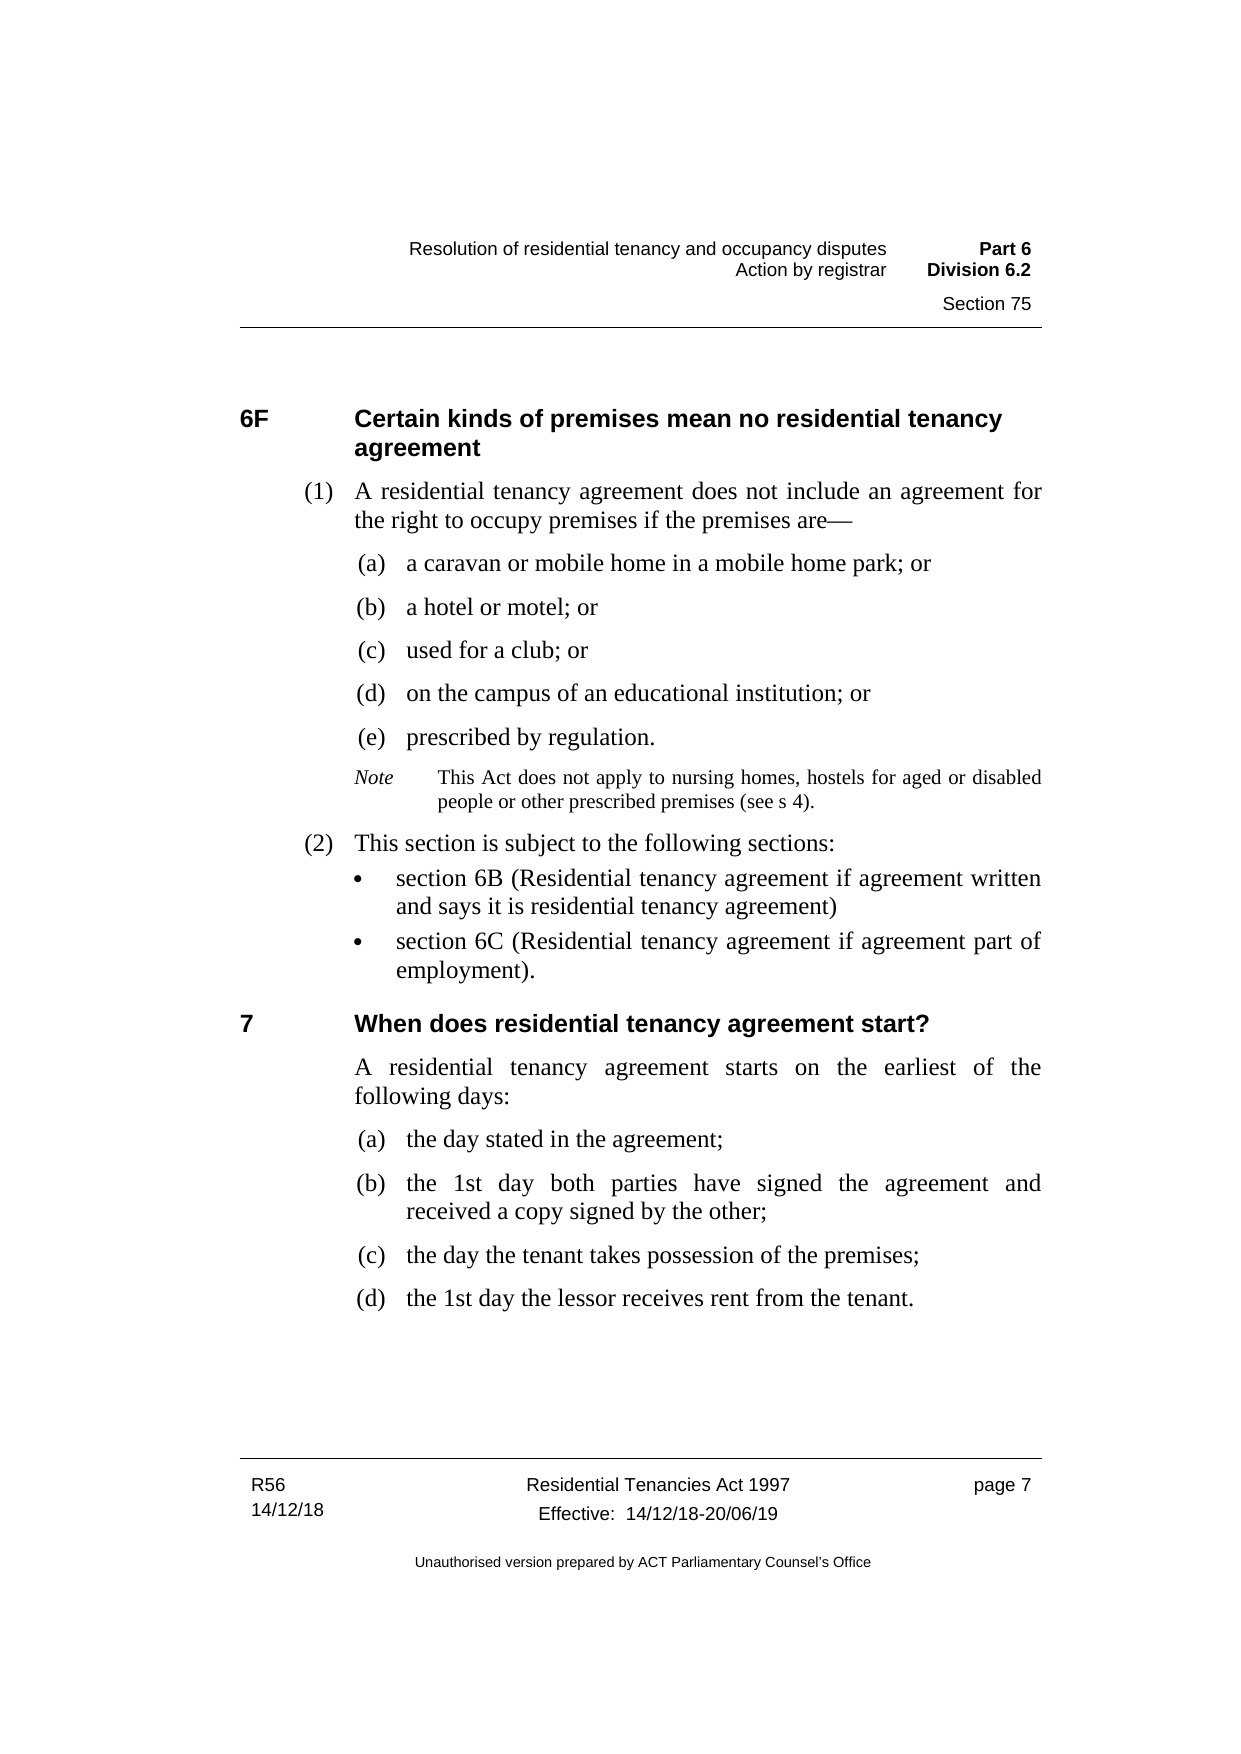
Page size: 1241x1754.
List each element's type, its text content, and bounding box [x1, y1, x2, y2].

text (c) the day the tenant takes possession of the premises; [239, 1240, 1042, 1268]
text A residential tenancy agreement starts on the earliest of the following days: [354, 1052, 1042, 1110]
text (d) on the campus of an educational institution; or [239, 678, 1042, 707]
text (b) the 1st day both parties have signed the agreement and received a copy signed by the other; [239, 1168, 1042, 1225]
text (a) the day stated in the agreement; [239, 1124, 1042, 1153]
text 6F Certain kinds of premises mean no residential tenancy agreement [239, 404, 1042, 462]
text (d) the 1st day the lessor receives rent from the tenant. [239, 1283, 1042, 1312]
text (e) prescribed by regulation. [239, 722, 1042, 750]
text  section 6C (Residential tenancy agreement if agreement part of employment). [354, 926, 1042, 984]
text (2) This section is subject to the following sections: [239, 828, 1042, 856]
text (b) a hotel or motel; or [239, 592, 1042, 620]
text (1) A residential tenancy agreement does not include an agreement for the right to occupy premises if the premises are— [239, 476, 1042, 534]
text Note This Act does not apply to nursing homes, hostels for aged or disabled people or other prescribed premises (see s 4). [354, 765, 1042, 813]
text 7 When does residential tenancy agreement start? [239, 1009, 1042, 1038]
text (c) used for a club; or [239, 635, 1042, 664]
text  section 6B (Residential tenancy agreement if agreement written and says it is residential tenancy agreement) [354, 863, 1042, 920]
text (a) a caravan or mobile home in a mobile home park; or [239, 548, 1042, 577]
